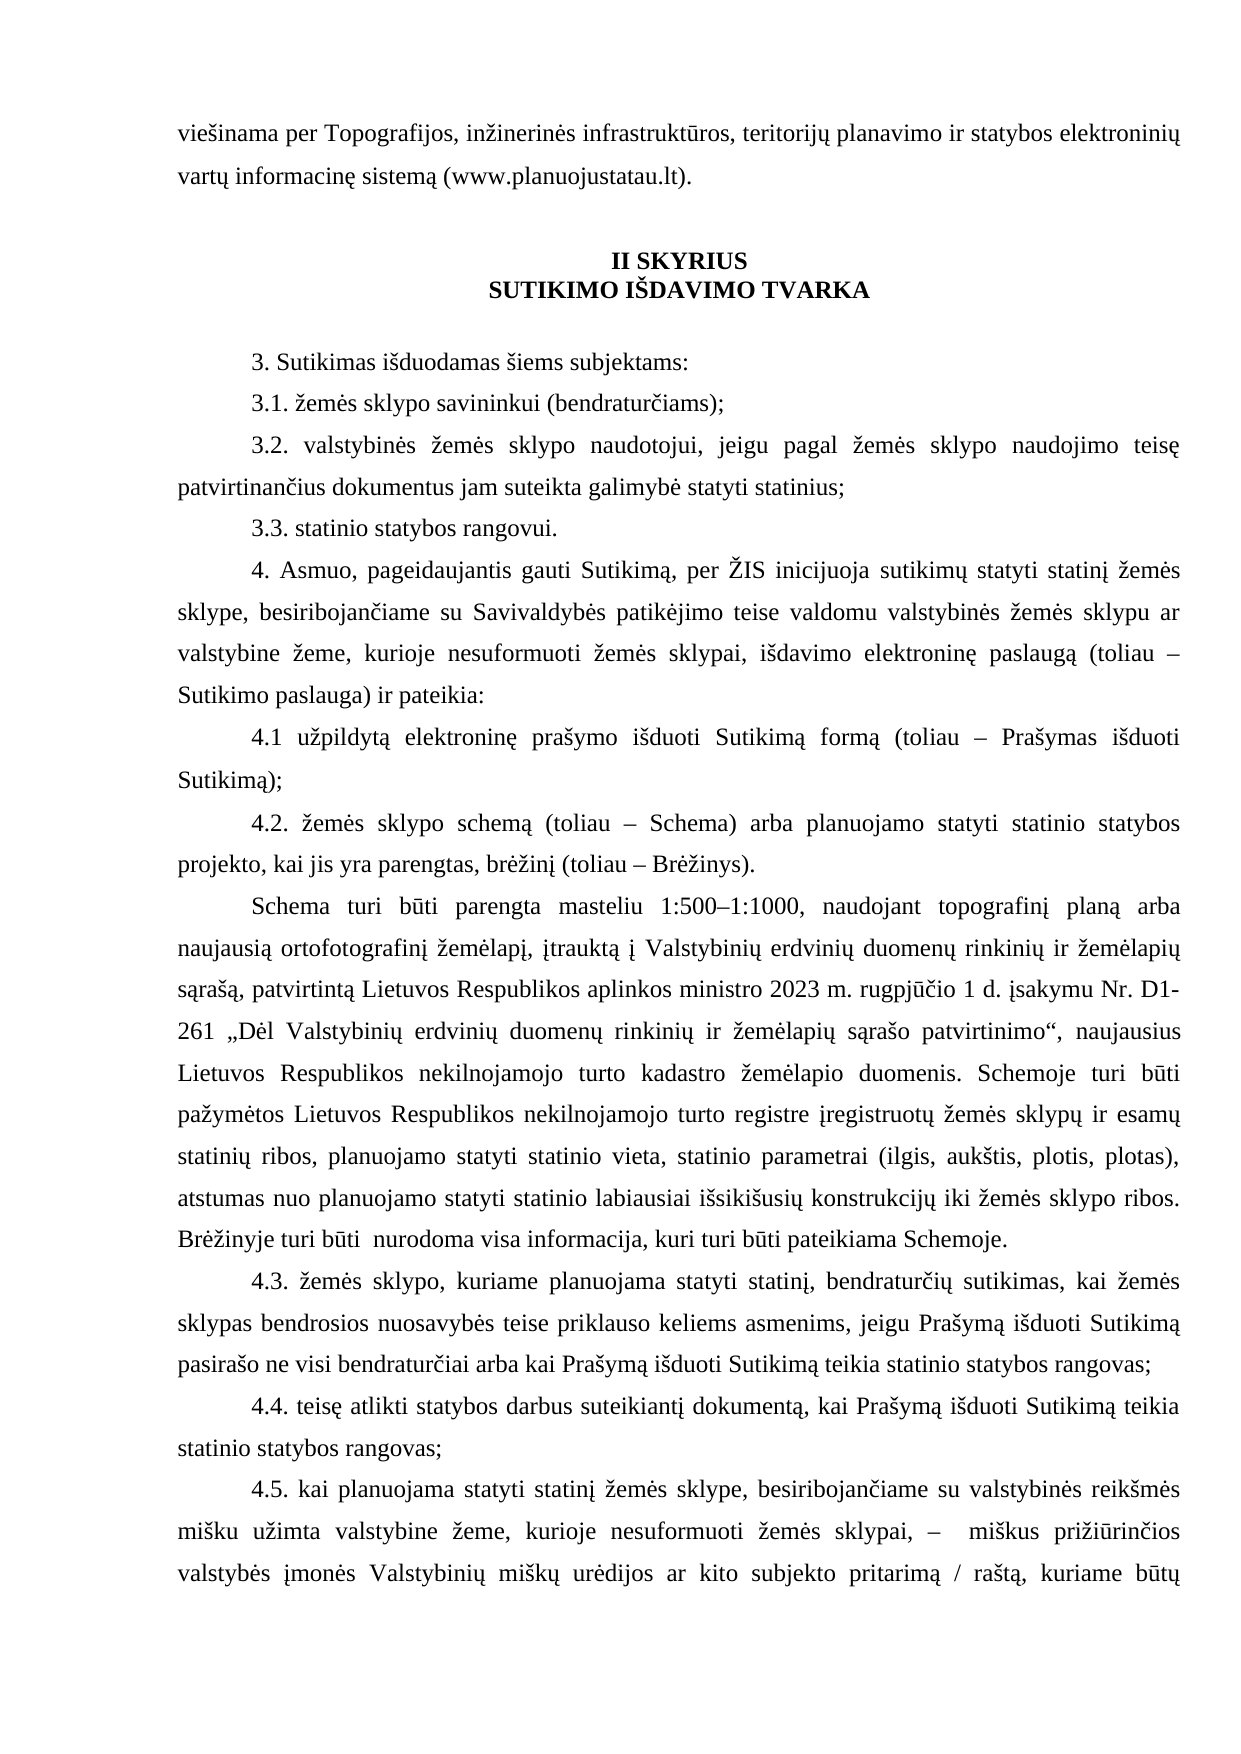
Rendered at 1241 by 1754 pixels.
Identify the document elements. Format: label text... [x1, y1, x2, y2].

text 4. Asmuo, pageidaujantis gauti Sutikimą, per ŽIS inicijuoja sutikimų statyti statinį žemės sklype, besiribojančiame su Savivaldybės patikėjimo teise valdomu valstybinės žemės sklypu ar valstybine žeme, kurioje nesuformuoti žemės sklypai, išdavimo elektroninę paslaugą (toliau – Sutikimo paslauga) ir pateikia: [177, 555, 1181, 709]
text 4.1 užpildytą elektroninę prašymo išduoti Sutikimą formą (toliau – Prašymas išduoti Sutikimą); [177, 722, 1181, 793]
text 4.4. teisę atlikti statybos darbus suteikiantį dokumentą, kai Prašymą išduoti Sutikimą teikia statinio statybos rangovas; [177, 1391, 1181, 1462]
text 3.2. valstybinės žemės sklypo naudotojui, jeigu pagal žemės sklypo naudojimo teisę patvirtinančius dokumentus jam suteikta galimybė statyti statinius; [177, 430, 1181, 500]
text 3.3. statinio statybos rangovui. [177, 513, 1181, 542]
text 4.3. žemės sklypo, kuriame planuojama statyti statinį, bendraturčių sutikimas, kai žemės sklypas bendrosios nuosavybės teise priklauso keliems asmenims, jeigu Prašymą išduoti Sutikimą pasirašo ne visi bendraturčiai arba kai Prašymą išduoti Sutikimą teikia statinio statybos rangovas; [177, 1266, 1181, 1378]
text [177, 1474, 1181, 1587]
text II SKYRIUS [177, 246, 1181, 275]
text Schema turi būti parengta masteliu 1:500–1:1000, naudojant topografinį planą arba naujausią ortofotografinį žemėlapį, įtrauktą į Valstybinių erdvinių duomenų rinkinių ir žemėlapių sąrašą, patvirtintą Lietuvos Respublikos aplinkos ministro 2023 m. rugpjūčio 1 d. įsakymu Nr. D1-261 „Dėl Valstybinių erdvinių duomenų rinkinių ir žemėlapių sąrašo patvirtinimo“, naujausius Lietuvos Respublikos nekilnojamojo turto kadastro žemėlapio duomenis. Schemoje turi būti pažymėtos Lietuvos Respublikos nekilnojamojo turto registre įregistruotų žemės sklypų ir esamų statinių ribos, planuojamo statyti statinio vieta, statinio parametrai (ilgis, aukštis, plotis, plotas), atstumas nuo planuojamo statyti statinio labiausiai išsikišusių konstrukcijų iki žemės sklypo ribos. Brėžinyje turi būti nurodoma visa informacija, kuri turi būti pateikiama Schemoje. [177, 891, 1181, 1253]
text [177, 118, 1181, 190]
text SUTIKIMO IŠDAVIMO TVARKA [177, 275, 1181, 303]
text 3. Sutikimas išduodamas šiems subjektams: [177, 347, 1181, 375]
text 4.2. žemės sklypo schemą (toliau – Schema) arba planuojamo statyti statinio statybos projekto, kai jis yra parengtas, brėžinį (toliau – Brėžinys). [177, 808, 1181, 878]
text 3.1. žemės sklypo savininkui (bendraturčiams); [177, 388, 1181, 417]
